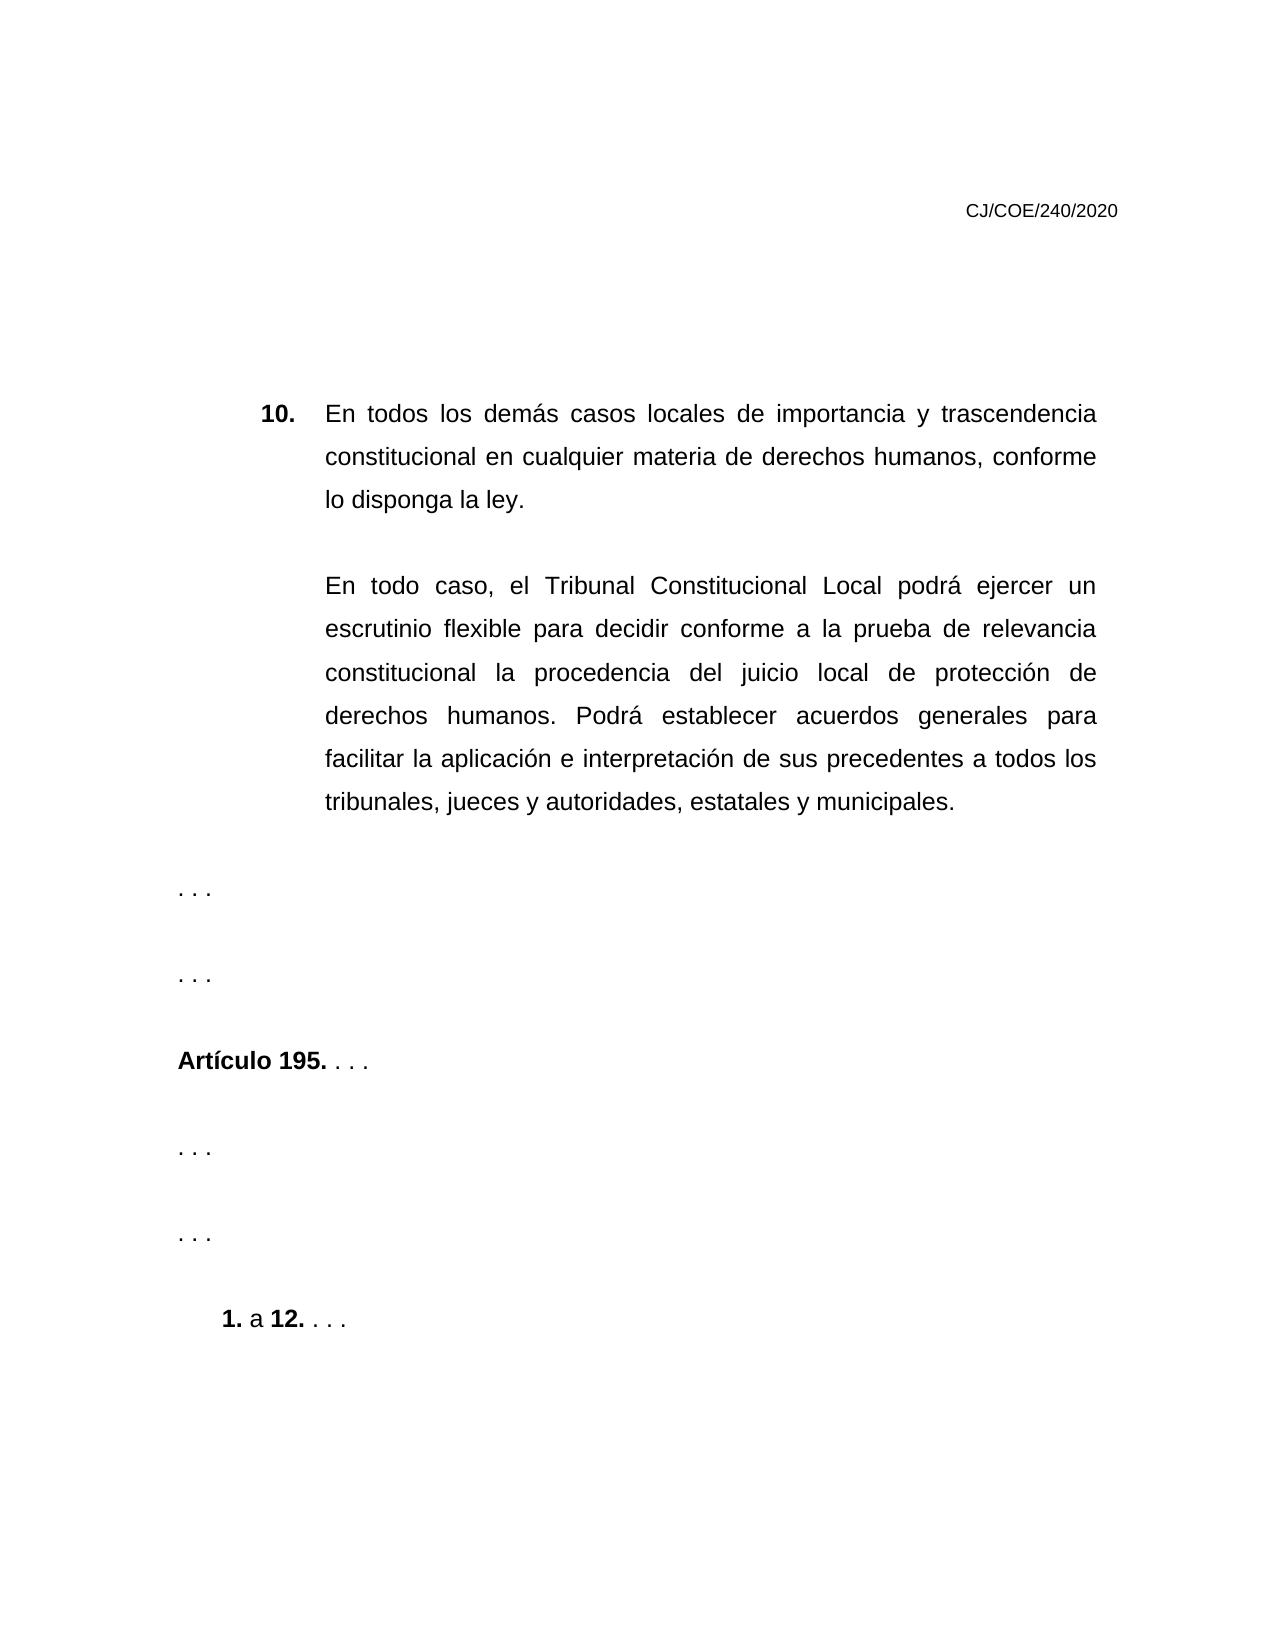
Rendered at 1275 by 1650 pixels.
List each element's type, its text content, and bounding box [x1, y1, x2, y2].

text . . . [177, 959, 1098, 988]
text . . . [177, 1132, 1098, 1161]
text 1. a 12. . . . [222, 1304, 1098, 1333]
text . . . [177, 1218, 1098, 1247]
text Artículo 195. . . . [177, 1046, 1098, 1074]
text . . . [177, 873, 1098, 902]
list En todos los demás casos locales de importancia y trascendencia constitucional en cualquier materia de derechos humanos, conforme lo disponga la ley. [295, 399, 1098, 514]
text En todo caso, el Tribunal Constitucional Local podrá ejercer un escrutinio flexible para decidir conforme a la prueba de relevancia constitucional la procedencia del juicio local de protección de derechos humanos. Podrá establecer acuerdos generales para facilitar la aplicación e interpretación de sus precedentes a todos los tribunales, jueces y autoridades, estatales y municipales. [325, 571, 1098, 816]
